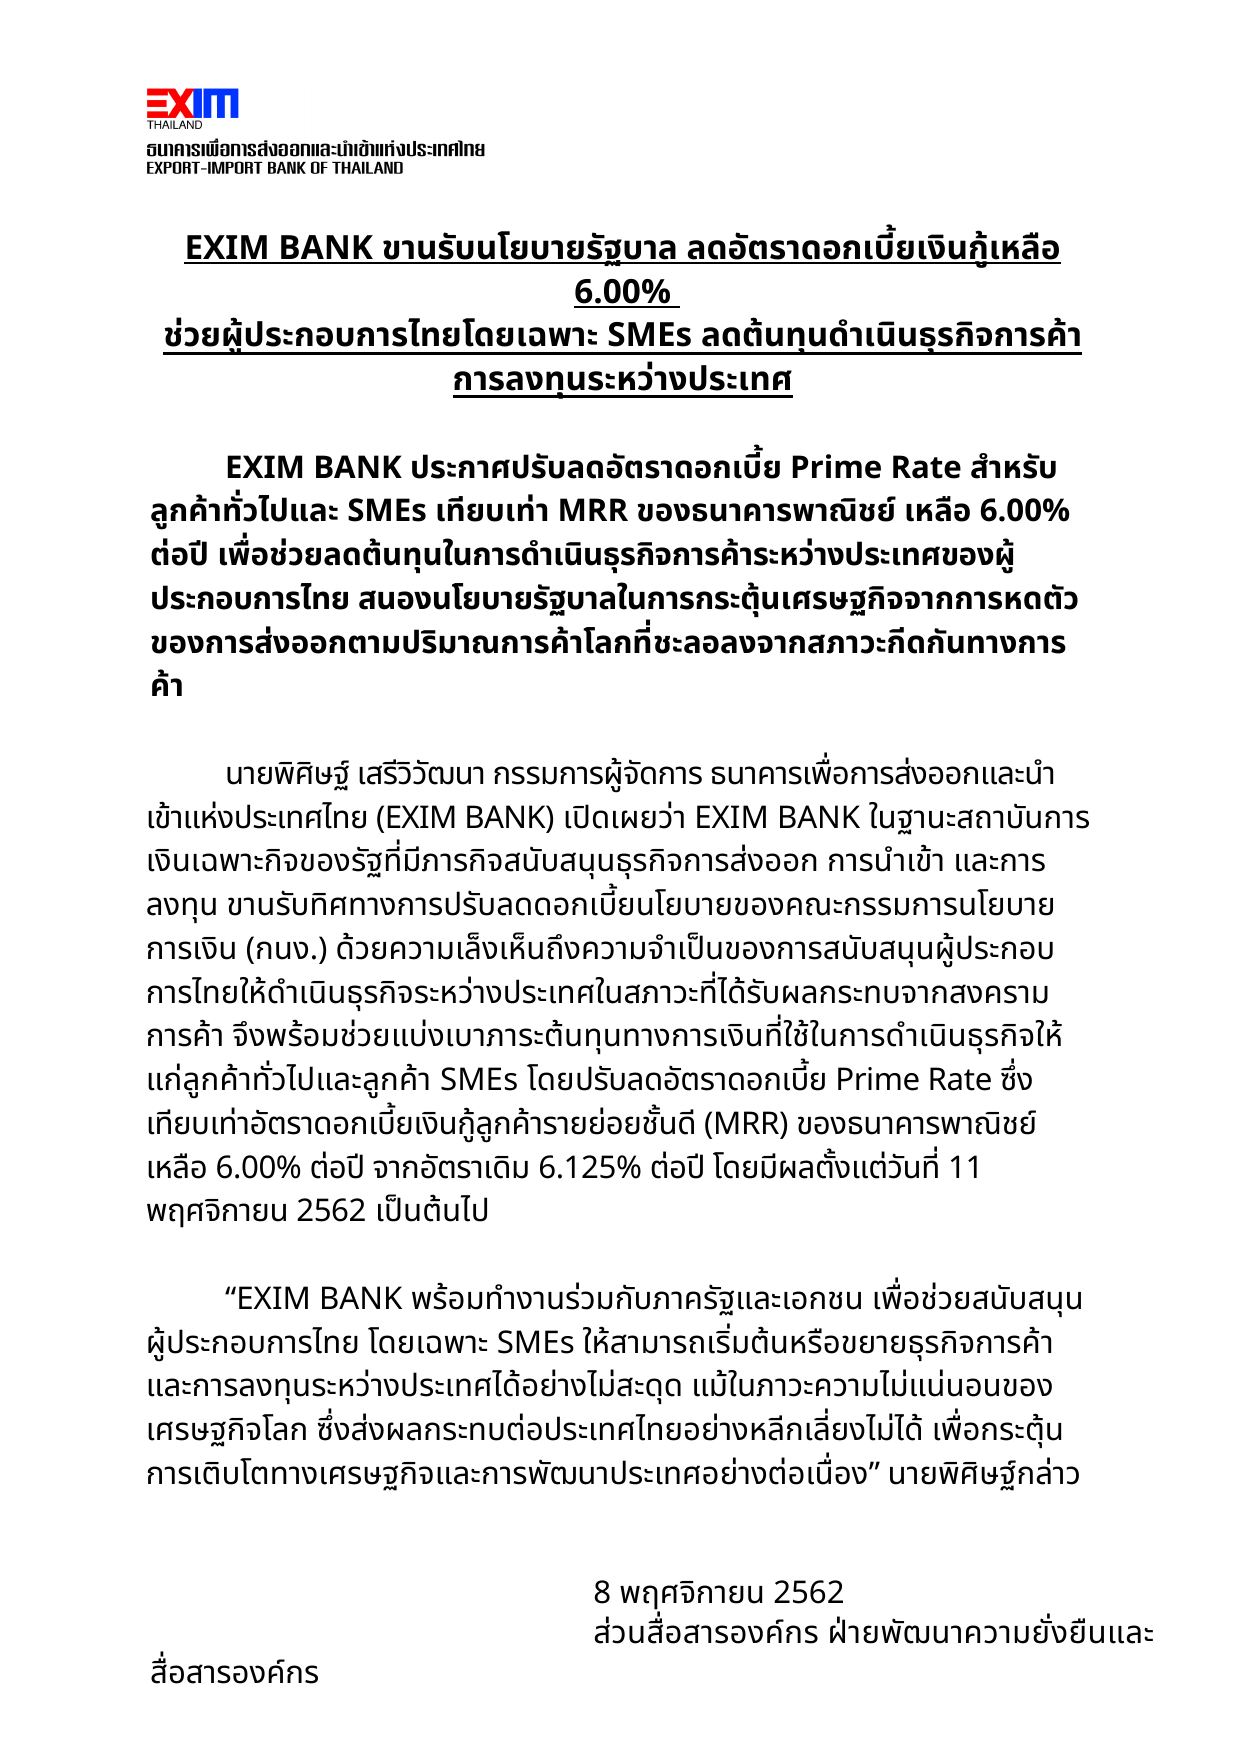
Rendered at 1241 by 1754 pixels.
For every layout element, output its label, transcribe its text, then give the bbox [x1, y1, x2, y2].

text EXIM BANK ขานรับนโยบายรัฐบาล ลดอัตราดอกเบี้ยเงินกู้เหลือ 6.00% [150, 224, 1095, 312]
text นายพิศิษฐ์ เสรีวิวัฒนา กรรมการผู้จัดการ ธนาคารเพื่อการส่งออกและนำเข้าแห่งประเทศไทย (EXIM BANK) เปิดเผยว่า EXIM BANK ในฐานะสถาบันการเงินเฉพาะกิจของรัฐที่มีภารกิจสนับสนุนธุรกิจการส่งออก การนำเข้า และการลงทุน ขานรับทิศทางการปรับลดดอกเบี้ยนโยบายของคณะกรรมการนโยบายการเงิน (กนง.) ด้วยความเล็งเห็นถึงความจำเป็นของการสนับสนุนผู้ประกอบการไทยให้ดำเนินธุรกิจระหว่างประเทศในสภาวะที่ได้รับผลกระทบจากสงครามการค้า จึงพร้อมช่วยแบ่งเบาภาระต้นทุนทางการเงินที่ใช้ในการดำเนินธุรกิจให้แก่ลูกค้าทั่วไปและลูกค้า SMEs โดยปรับลดอัตราดอกเบี้ย Prime Rate ซึ่งเทียบเท่าอัตราดอกเบี้ยเงินกู้ลูกค้ารายย่อยชั้นดี (MRR) ของธนาคารพาณิชย์ เหลือ 6.00% ต่อปี จากอัตราเดิม 6.125% ต่อปี โดยมีผลตั้งแต่วันที่ 11 พฤศจิกายน 2562 เป็นต้นไป [146, 749, 1090, 1231]
text ส่วนสื่อสารองค์กร ฝ่ายพัฒนาความยั่งยืนและสื่อสารองค์กร [150, 1612, 1154, 1691]
text ช่วยผู้ประกอบการไทย​โดยเฉพาะ SMEs ลดต้นทุนดำเนินธุรกิจการค้าการลงทุนระหว่างประเทศ [150, 312, 1095, 399]
text “EXIM BANK พร้อมทำงานร่วมกับภาครัฐและเอกชน เพื่อช่วยสนับสนุนผู้ประกอบการไทย โดยเฉพาะ SMEs ให้สามารถเริ่มต้นหรือขยายธุรกิจการค้าและการลงทุนระหว่างประเทศได้อย่างไม่สะดุด แม้ในภาวะความไม่แน่นอนของเศรษฐกิจโลก ซึ่งส่งผลกระทบต่อประเทศไทยอย่างหลีกเลี่ยงไม่ได้ เพื่อกระตุ้นการเติบโตทางเศรษฐกิจและการพัฒนาประเทศอย่างต่อเนื่อง” นายพิศิษฐ์กล่าว [146, 1274, 1090, 1493]
text EXIM BANK ประกาศปรับลดอัตราดอกเบี้ย Prime Rate สำหรับลูกค้าทั่วไปและ SMEs เทียบเท่า MRR ของธนาคารพาณิชย์ เหลือ 6.00% ต่อปี เพื่อช่วยลดต้นทุนในการดำเนินธุรกิจการค้าระหว่างประเทศของผู้ประกอบการไทย สนองนโยบายรัฐบาลในการกระตุ้นเศรษฐกิจจากการหดตัวของการส่งออกตามปริมาณการค้าโลกที่ชะลอลงจากสภาวะกีดกันทางการค้า [150, 443, 1090, 706]
text 8 พฤศจิกายน 2562 [150, 1572, 1154, 1612]
picture [143, 85, 488, 179]
